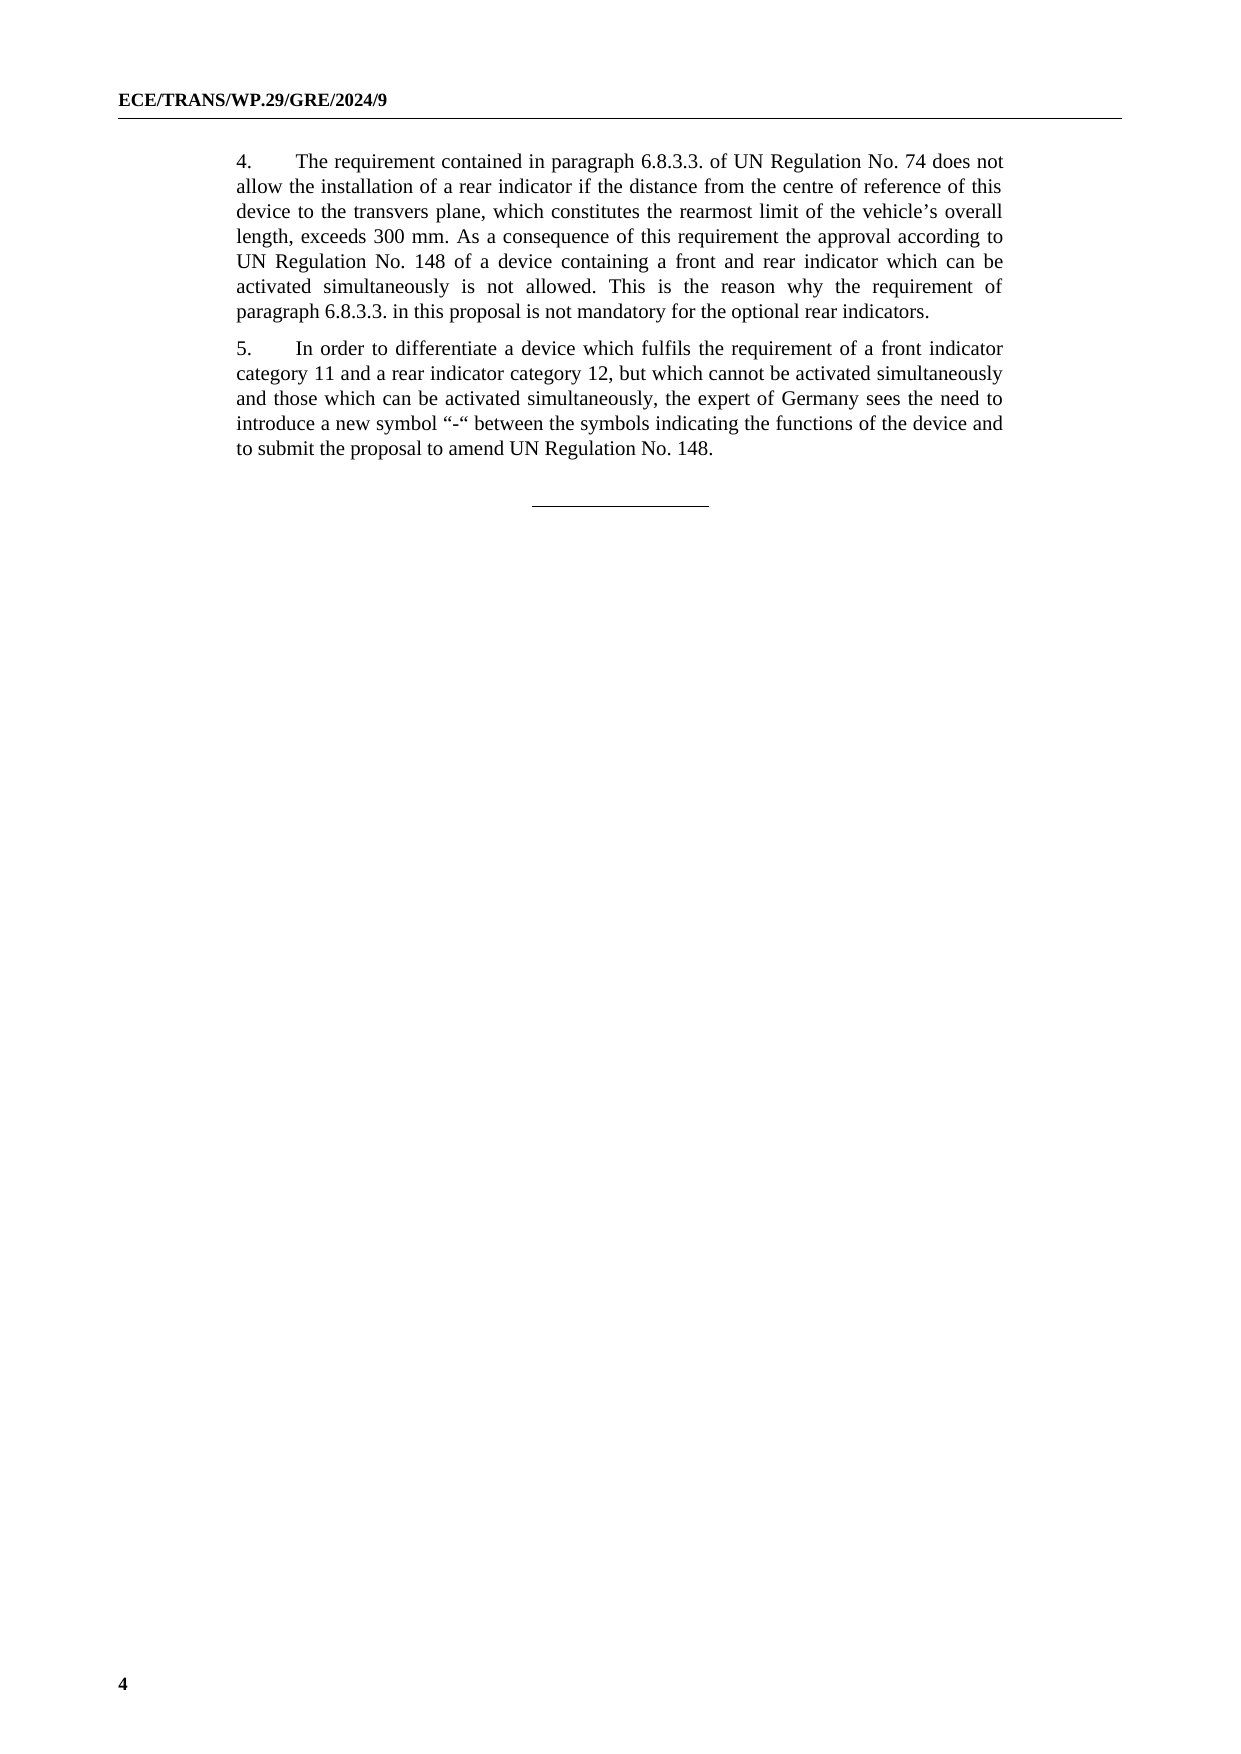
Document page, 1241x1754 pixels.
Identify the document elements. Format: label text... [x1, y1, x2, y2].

list 4. The requirement contained in paragraph 6.8.3.3. of UN Regulation No. 74 does not allow the installation of a rear indicator if the distance from the centre of reference of this device to the transvers plane, which constitutes the rearmost limit of the vehicle’s overall length, exceeds 300 mm. As a consequence of this requirement the approval according to UN Regulation No. 148 of a device containing a front and rear indicator which can be activated simultaneously is not allowed. This is the reason why the requirement of paragraph 6.8.3.3. in this proposal is not mandatory for the optional rear indicators. [236, 148, 1004, 323]
list 5. In order to differentiate a device which fulfils the requirement of a front indicator category 11 and a rear indicator category 12, but which cannot be activated simultaneously and those which can be activated simultaneously, the expert of Germany sees the need to introduce a new symbol “-“ between the symbols indicating the functions of the device and to submit the proposal to amend UN Regulation No. 148. [236, 335, 1004, 460]
